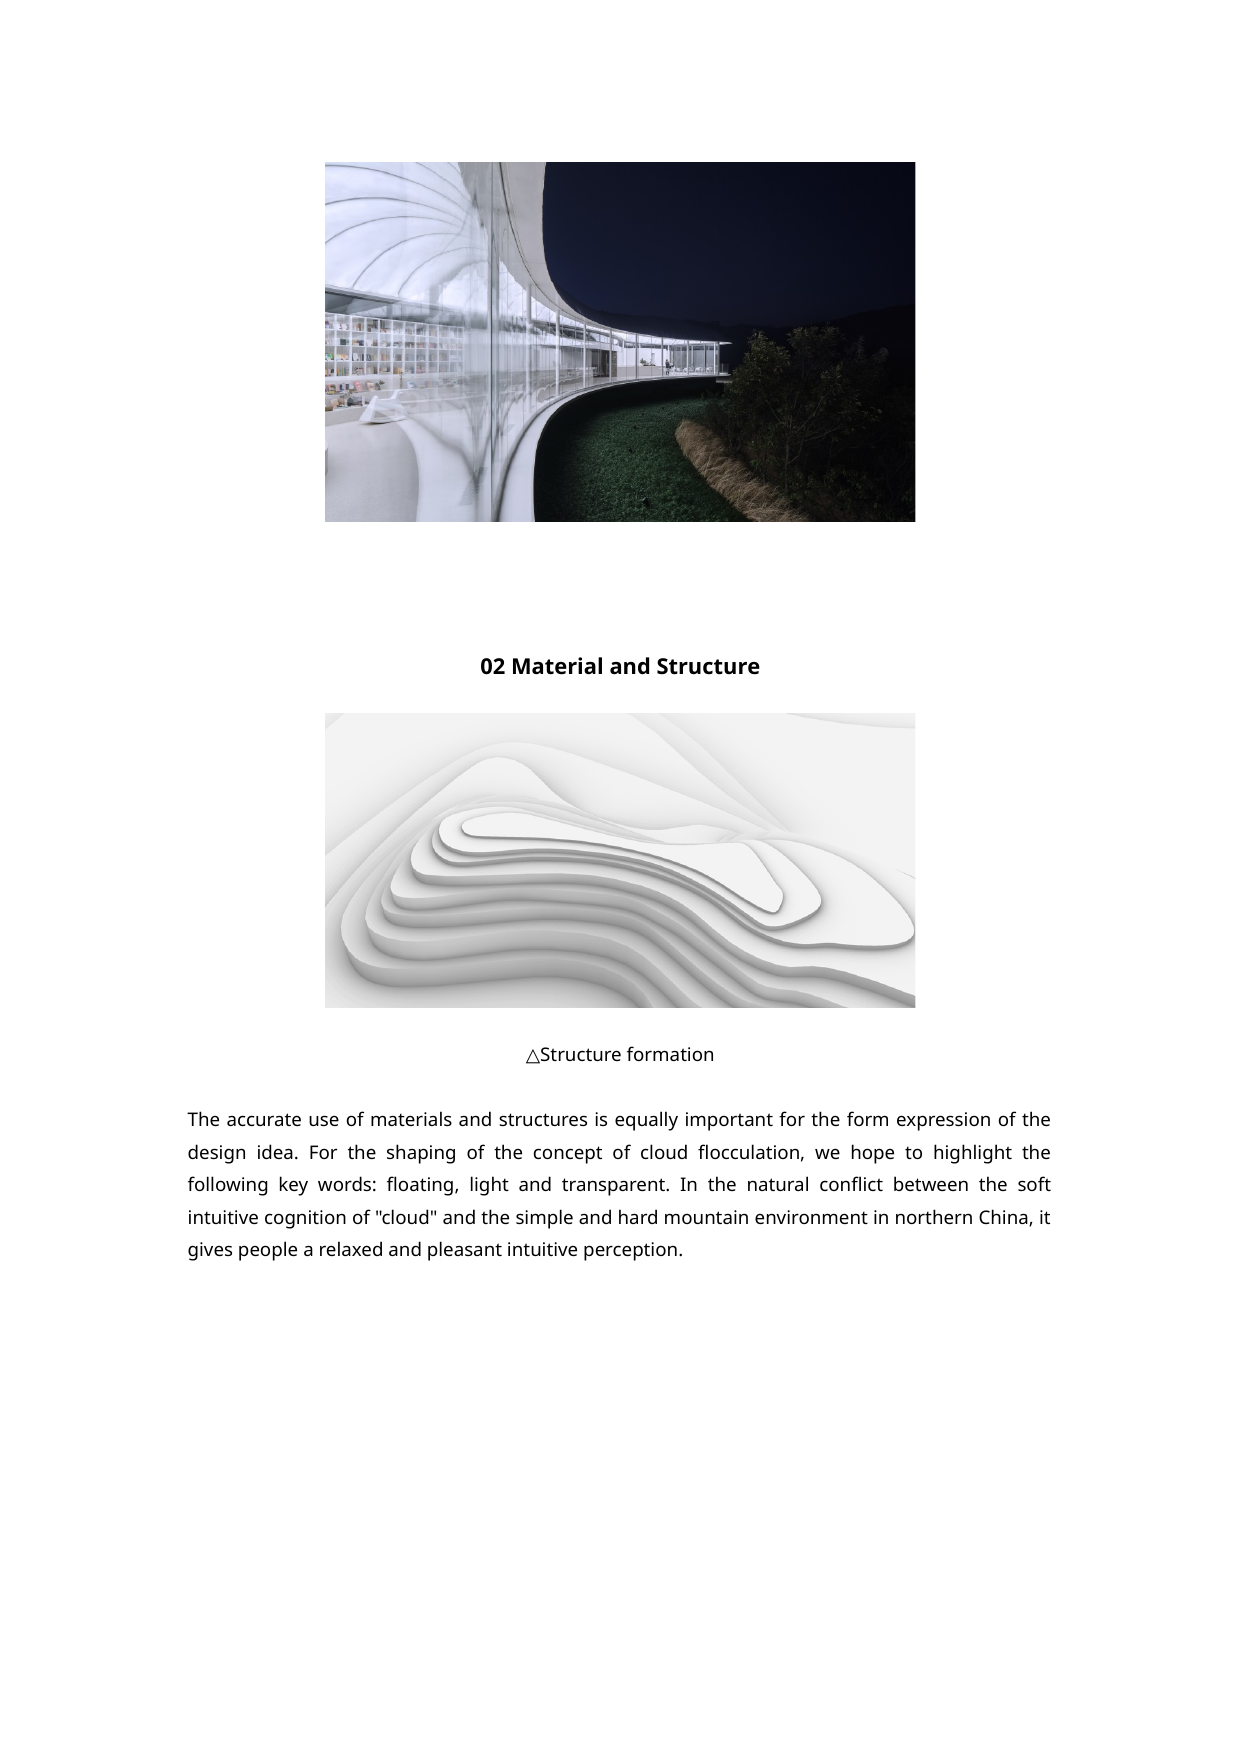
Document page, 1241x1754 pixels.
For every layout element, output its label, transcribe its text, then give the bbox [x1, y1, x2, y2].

text 02 Material and Structure [187, 601, 1053, 682]
picture [325, 713, 916, 1008]
text The accurate use of materials and structures is equally important for the form expression of the design idea. For the shaping of the concept of cloud flocculation, we hope to highlight the following key words: floating, light and transparent. In the natural conflict between the soft intuitive cognition of "cloud" and the simple and hard mountain environment in northern China, it gives people a relaxed and pleasant intuitive perception. [187, 1103, 1053, 1266]
picture [325, 162, 916, 522]
